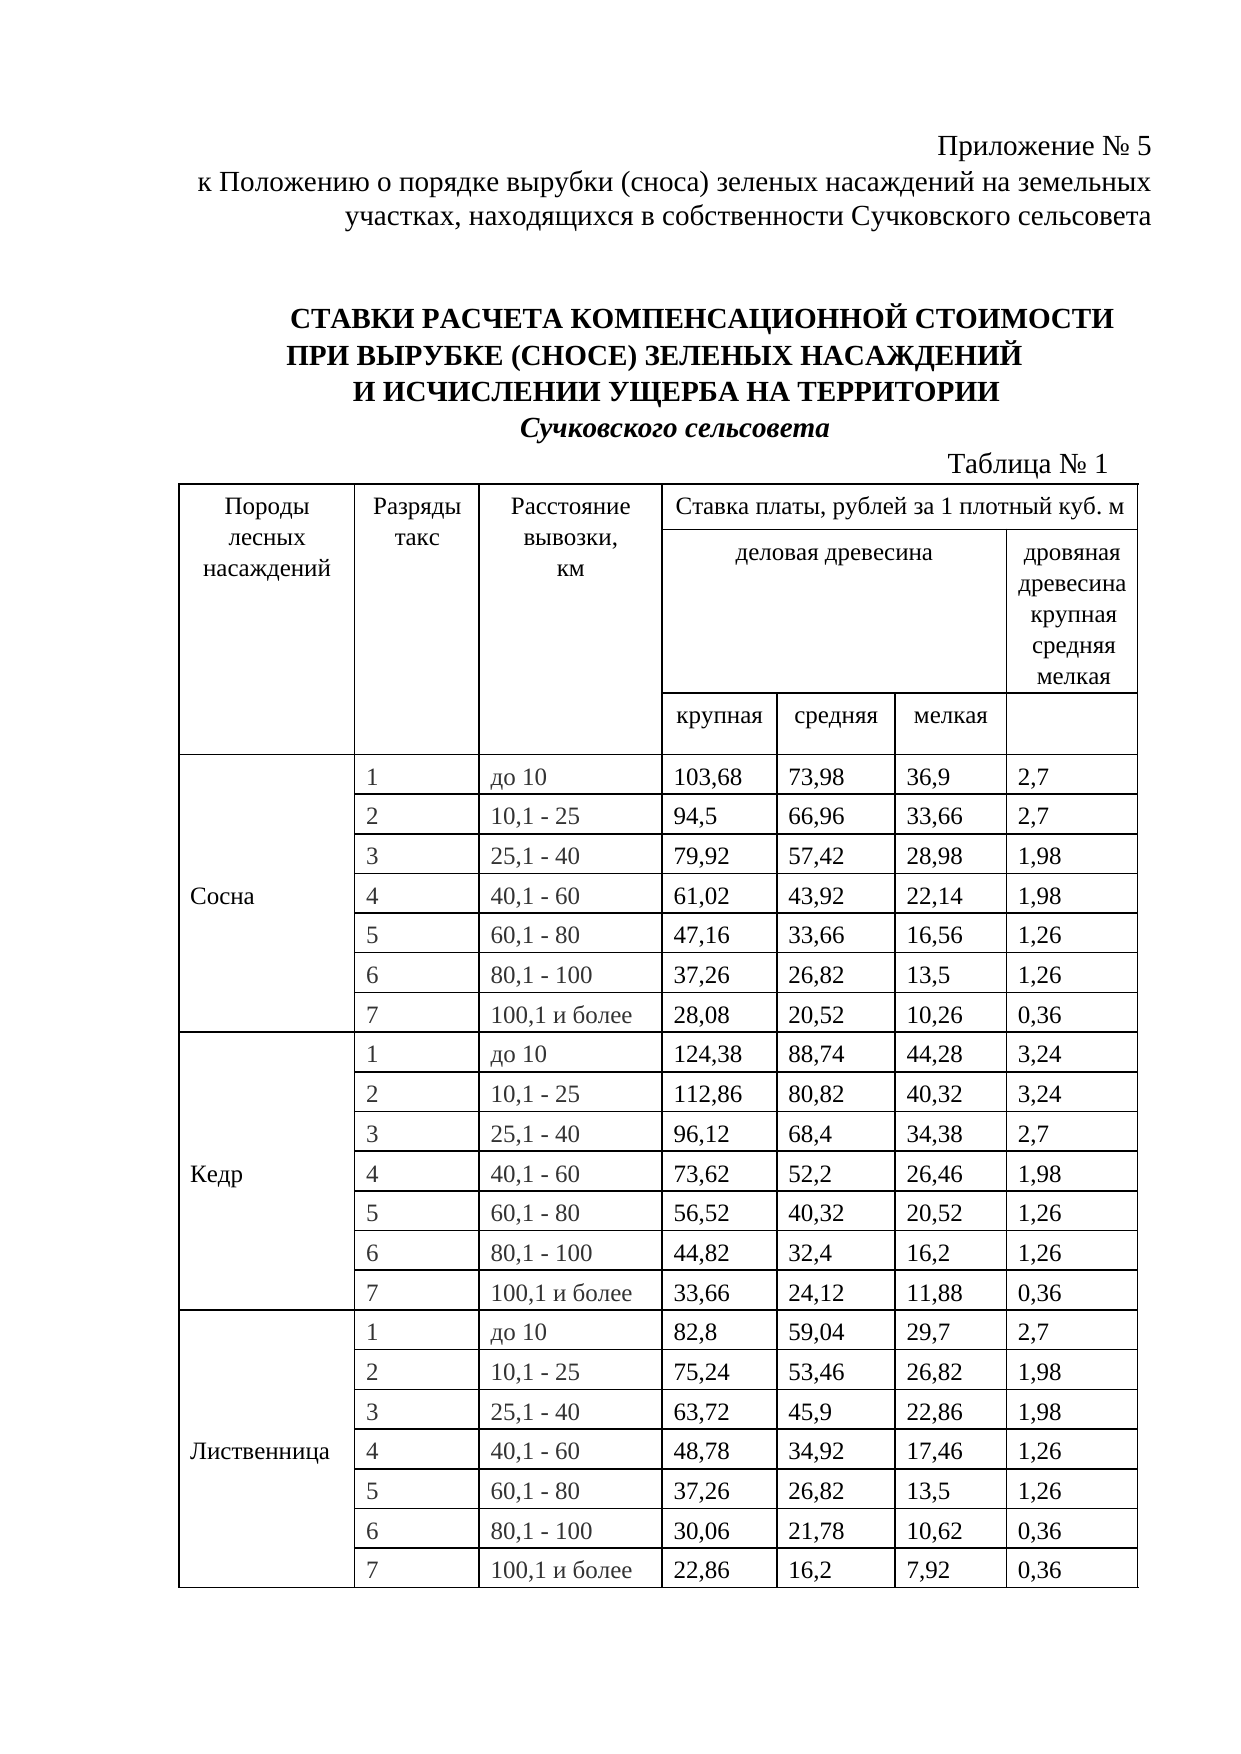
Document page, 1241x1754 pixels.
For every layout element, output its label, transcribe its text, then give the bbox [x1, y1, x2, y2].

table_cell 94,5 [663, 795, 776, 833]
table_cell 28,98 [896, 835, 1006, 872]
table_cell 4 [355, 874, 478, 912]
list Таблица № 1 [575, 447, 1152, 480]
table_cell 80,1 - 100 [480, 1509, 661, 1547]
table_header Разряды такс [355, 485, 478, 753]
table_cell 80,1 - 100 [480, 953, 661, 992]
table_cell 2 [355, 1073, 478, 1111]
table_cell 68,4 [778, 1112, 894, 1150]
table_cell 3 [355, 1390, 478, 1428]
table_cell 4 [355, 1152, 478, 1190]
table_cell 20,52 [778, 993, 894, 1031]
table_cell 80,82 [778, 1073, 894, 1111]
table_cell 57,42 [778, 835, 894, 872]
table_cell 1,98 [1007, 1350, 1137, 1388]
text Сучковского сельсовета [201, 410, 1152, 444]
table_cell 47,16 [663, 914, 776, 952]
table_cell 24,12 [778, 1271, 894, 1309]
table_header Ставка платы, рублей за 1 плотный куб. м [663, 485, 1137, 528]
table_cell 10,1 - 25 [480, 1350, 661, 1388]
table_cell 52,2 [778, 1152, 894, 1190]
table_cell 45,9 [778, 1390, 894, 1428]
table_cell 1,26 [1007, 1192, 1137, 1230]
table_cell 1,26 [1007, 914, 1137, 952]
table_cell 1,98 [1007, 1390, 1137, 1428]
table_cell 3 [355, 1112, 478, 1150]
table_cell 124,38 [663, 1033, 776, 1071]
table_cell Лиственница [180, 1311, 354, 1587]
table_cell 1,98 [1007, 874, 1137, 912]
table_cell 82,8 [663, 1311, 776, 1349]
table_cell 40,1 - 60 [480, 1152, 661, 1190]
table_cell 10,26 [896, 993, 1006, 1031]
table_cell 2 [355, 795, 478, 833]
table_cell 3,24 [1007, 1073, 1137, 1111]
table_cell 10,1 - 25 [480, 1073, 661, 1111]
table_cell 1,26 [1007, 1430, 1137, 1468]
table_cell 1 [355, 755, 478, 793]
table_cell 73,62 [663, 1152, 776, 1190]
table_cell 40,1 - 60 [480, 874, 661, 912]
table_cell 61,02 [663, 874, 776, 912]
table_cell до 10 [480, 755, 661, 793]
table_cell 25,1 - 40 [480, 1390, 661, 1428]
table_cell 7 [355, 993, 478, 1031]
table_cell 0,36 [1007, 993, 1137, 1031]
table_cell 34,38 [896, 1112, 1006, 1150]
table_cell деловая древесина [663, 530, 1006, 692]
table_cell 2,7 [1007, 1112, 1137, 1150]
table_cell 66,96 [778, 795, 894, 833]
table_cell 2 [355, 1350, 478, 1388]
table_cell 26,46 [896, 1152, 1006, 1190]
table_cell 100,1 и более [480, 1271, 661, 1309]
table_cell до 10 [480, 1033, 661, 1071]
table_cell 80,1 - 100 [480, 1231, 661, 1269]
table_cell 26,82 [778, 1470, 894, 1507]
table_cell 73,98 [778, 755, 894, 793]
table_cell мелкая [896, 694, 1006, 753]
table_cell 40,32 [896, 1073, 1006, 1111]
table_cell 16,2 [778, 1549, 894, 1587]
table_cell 20,52 [896, 1192, 1006, 1230]
table_header Расстояние вывозки, км [480, 485, 661, 753]
table_cell 88,74 [778, 1033, 894, 1071]
table_cell 33,66 [778, 914, 894, 952]
table_cell 40,1 - 60 [480, 1430, 661, 1468]
table_cell 10,1 - 25 [480, 795, 661, 833]
table_cell 21,78 [778, 1509, 894, 1547]
table_cell Сосна [180, 755, 354, 1031]
table_cell 4 [355, 1430, 478, 1468]
table_cell 36,9 [896, 755, 1006, 793]
table_cell 37,26 [663, 953, 776, 992]
table_cell 6 [355, 1509, 478, 1547]
table_cell 22,86 [896, 1390, 1006, 1428]
table_cell 37,26 [663, 1470, 776, 1507]
table_cell 32,4 [778, 1231, 894, 1269]
table_cell 17,46 [896, 1430, 1006, 1468]
table_cell 29,7 [896, 1311, 1006, 1349]
table_cell 103,68 [663, 755, 776, 793]
table_cell 0,36 [1007, 1509, 1137, 1547]
table_cell 3,24 [1007, 1033, 1137, 1071]
table_cell 7 [355, 1271, 478, 1309]
table_cell 26,82 [778, 953, 894, 992]
table_cell 60,1 - 80 [480, 1192, 661, 1230]
table_cell 1,98 [1007, 835, 1137, 872]
table_cell 1 [355, 1033, 478, 1071]
table_cell 2,7 [1007, 1311, 1137, 1349]
table_cell 16,56 [896, 914, 1006, 952]
table_header Породы лесных насаждений [180, 485, 354, 753]
table_cell до 10 [480, 1311, 661, 1349]
table_cell 100,1 и более [480, 1549, 661, 1587]
table_cell [1007, 694, 1137, 753]
table_cell 0,36 [1007, 1271, 1137, 1309]
table_cell 63,72 [663, 1390, 776, 1428]
table_cell 2,7 [1007, 795, 1137, 833]
table_cell 43,92 [778, 874, 894, 912]
table_cell 56,52 [663, 1192, 776, 1230]
table_cell крупная [663, 694, 776, 753]
table_cell 22,86 [663, 1549, 776, 1587]
table_cell 1,26 [1007, 953, 1137, 992]
table_cell 13,5 [896, 1470, 1006, 1507]
table_cell 59,04 [778, 1311, 894, 1349]
table_cell дровяная древесина крупная средняя мелкая [1007, 530, 1137, 692]
table_cell 16,2 [896, 1231, 1006, 1269]
table_cell 26,82 [896, 1350, 1006, 1388]
table_cell 6 [355, 953, 478, 992]
table_cell 5 [355, 914, 478, 952]
table_cell 48,78 [663, 1430, 776, 1468]
table_cell 10,62 [896, 1509, 1006, 1547]
table_cell 60,1 - 80 [480, 1470, 661, 1507]
table_cell 22,14 [896, 874, 1006, 912]
table_cell 75,24 [663, 1350, 776, 1388]
text И ИСЧИСЛЕНИИ УЩЕРБА НА ТЕРРИТОРИИ [201, 374, 1152, 407]
table_cell 44,28 [896, 1033, 1006, 1071]
table_cell 100,1 и более [480, 993, 661, 1031]
table_cell 5 [355, 1470, 478, 1507]
table_cell 1 [355, 1311, 478, 1349]
table_cell 40,32 [778, 1192, 894, 1230]
table_cell средняя [778, 694, 894, 753]
text СТАВКИ РАСЧЕТА КОМПЕНСАЦИОННОЙ СТОИМОСТИ [252, 302, 1152, 335]
table_cell 44,82 [663, 1231, 776, 1269]
table_cell 11,88 [896, 1271, 1006, 1309]
subtitle ПРИ ВЫРУБКЕ (СНОСЕ) ЗЕЛЕНЫХ НАСАЖДЕНИЙ [180, 338, 1129, 372]
table_cell 13,5 [896, 953, 1006, 992]
table_cell 60,1 - 80 [480, 914, 661, 952]
table_cell 33,66 [896, 795, 1006, 833]
table_cell 79,92 [663, 835, 776, 872]
table_cell 30,06 [663, 1509, 776, 1547]
table_cell 28,08 [663, 993, 776, 1031]
table_cell 1,98 [1007, 1152, 1137, 1190]
table_cell 96,12 [663, 1112, 776, 1150]
table_cell 25,1 - 40 [480, 835, 661, 872]
table_cell 1,26 [1007, 1470, 1137, 1507]
table_cell 25,1 - 40 [480, 1112, 661, 1150]
table_cell 7 [355, 1549, 478, 1587]
table_cell 3 [355, 835, 478, 872]
table_cell 112,86 [663, 1073, 776, 1111]
table_cell Кедр [180, 1033, 354, 1309]
text Приложение № 5 [177, 128, 1152, 161]
table_cell 34,92 [778, 1430, 894, 1468]
text к Положению о порядке вырубки (сноса) зеленых насаждений на земельных участках, находящихся в собственности Сучковского сельсовета [177, 164, 1152, 232]
table_cell 0,36 [1007, 1549, 1137, 1587]
table_cell 6 [355, 1231, 478, 1269]
table_cell 7,92 [896, 1549, 1006, 1587]
table_cell 1,26 [1007, 1231, 1137, 1269]
table_cell 33,66 [663, 1271, 776, 1309]
table_cell 53,46 [778, 1350, 894, 1388]
table_cell 5 [355, 1192, 478, 1230]
table_cell 2,7 [1007, 755, 1137, 793]
